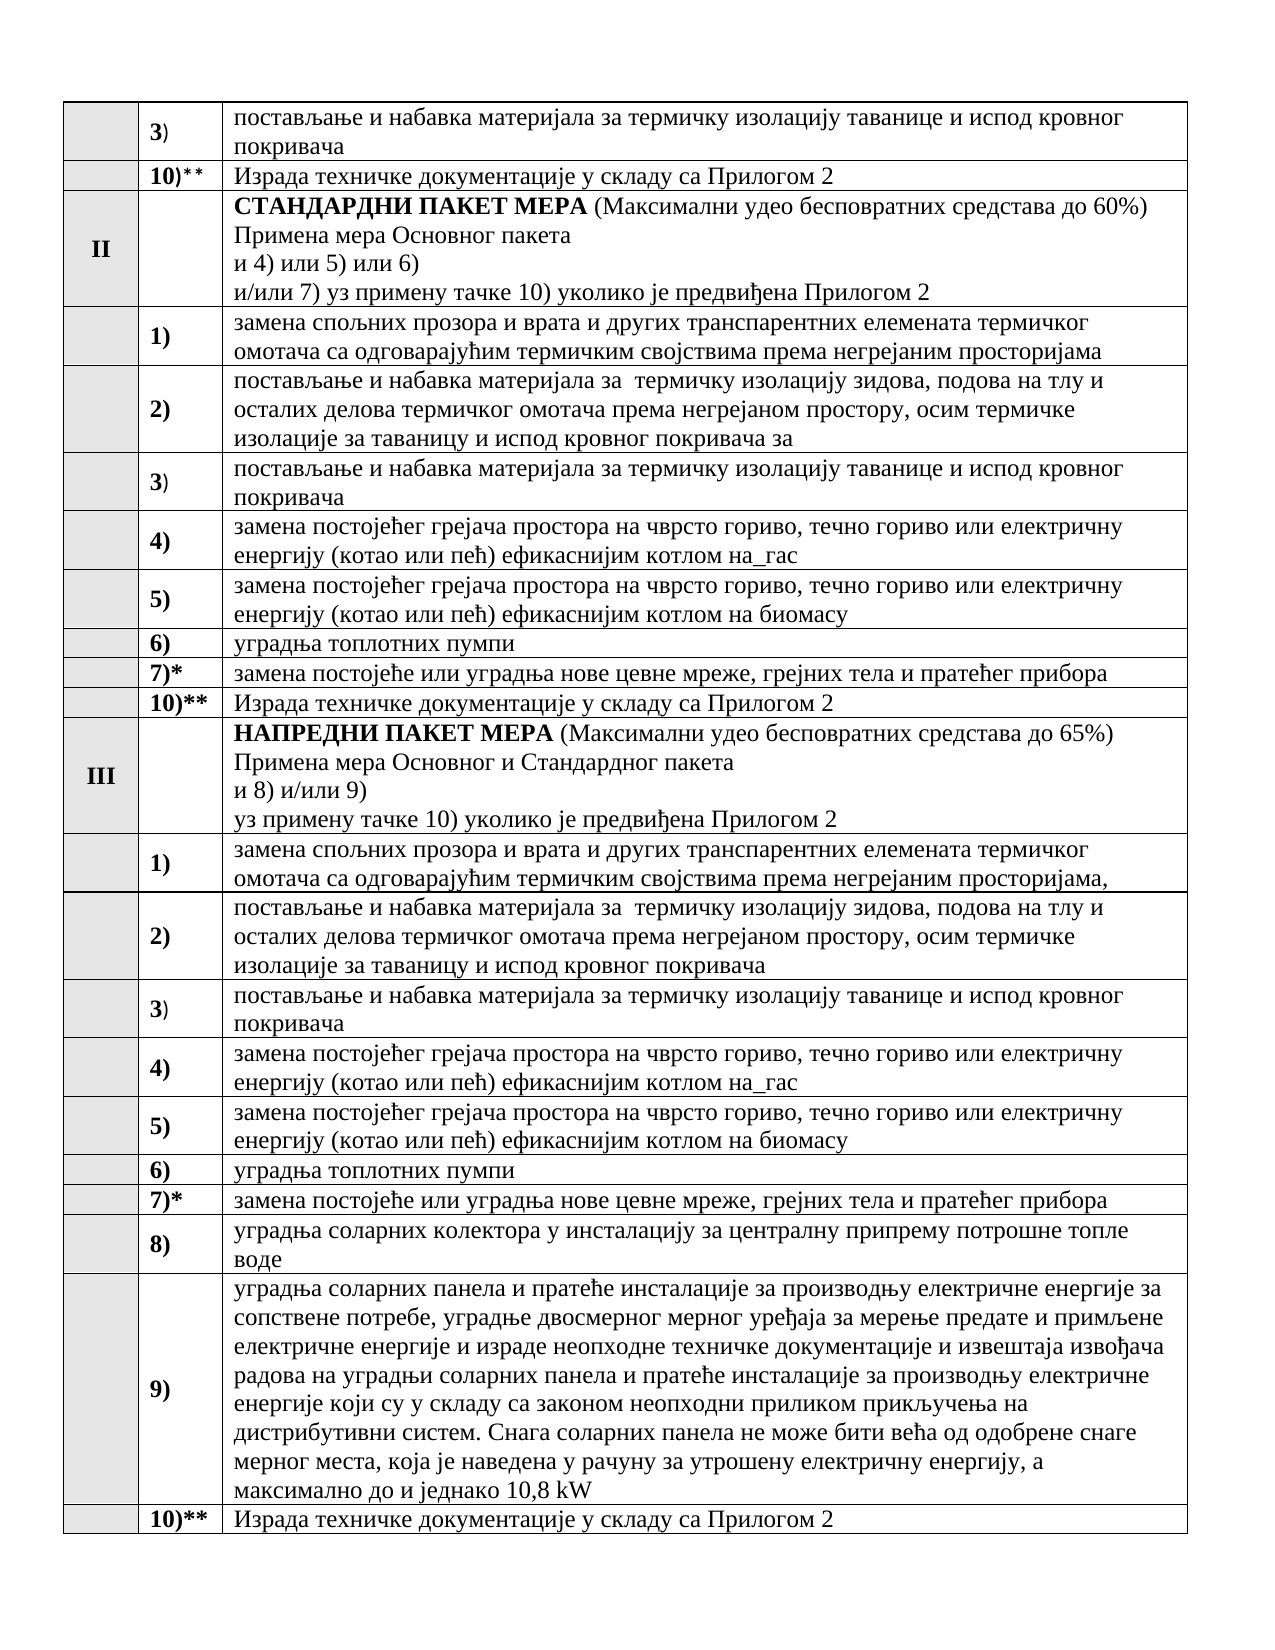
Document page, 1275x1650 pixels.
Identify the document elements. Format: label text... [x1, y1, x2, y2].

table_cell 5) [139, 570, 222, 627]
table_cell 6) [139, 1155, 222, 1184]
table_cell [64, 893, 138, 979]
table_cell уградња соларних панела и пратеће инсталације за производњу електричне енергије за сопствене потребе, уградње двосмерног мерног уређаја за мерење предате и примљене електричне енергије и израде неопходне техничке документације и извештаја извођача радова на уградњи соларних панела и пратеће инсталације за производњу електричне енергије који су у складу са законом неопходни приликом прикључења на дистрибутивни систем. Снага соларних панела не може бити већа од одобрене снаге мерног места, која је наведена у рачуну за утрошену електричну енергију, а максимално до и једнако 10,8 kW [223, 1274, 1187, 1503]
table_cell III [64, 718, 138, 833]
table_cell [64, 366, 138, 452]
table_cell [64, 570, 138, 627]
table_cell [64, 1097, 138, 1154]
table_cell 6) [139, 629, 222, 657]
table_cell замена постојећег грејача простора на чврсто гориво, течно гориво или електричну енергију (котао или пећ) ефикаснијим котлом на биомасу [223, 570, 1187, 627]
table_cell 7)* [139, 1185, 222, 1214]
table_cell 10)** [139, 161, 222, 190]
table_cell Израда техничке документације у складу са Прилогом 2 [223, 688, 1187, 717]
table_cell замена постојећег грејача простора на чврсто гориво, течно гориво или електричну енергију (котао или пећ) ефикаснијим котлом на_гас [223, 1038, 1187, 1096]
table_cell 10)** [139, 1505, 222, 1533]
table_cell 1) [139, 307, 222, 364]
table_cell уградња соларних колектора у инсталацију за централну припрему потрошне топле воде [223, 1215, 1187, 1272]
table_cell 10)** [139, 688, 222, 717]
table_cell Израда техничке документације у складу са Прилогом 2 [223, 1505, 1187, 1533]
table_cell заменa спољних прозора и врата и других транспарентних елемената термичког омотача са одговарајућим термичким својствима према негрејаним просторијама, [223, 834, 1187, 891]
table_cell 3) [139, 103, 222, 160]
table_cell [139, 718, 222, 833]
table_cell [64, 1155, 138, 1184]
table_cell уградња топлотних пумпи [223, 1155, 1187, 1184]
table_cell [64, 658, 138, 687]
table_cell постављање и набавка материјала за термичку изолацију зидова, подова на тлу и осталих делова термичког омотача према негрејаном простору, осим термичке изолације за таваницу и испод кровног покривача за [223, 366, 1187, 452]
table_cell 2) [139, 893, 222, 979]
table_cell 4) [139, 1038, 222, 1096]
table_cell [64, 834, 138, 891]
table_cell 3) [139, 980, 222, 1037]
table_cell II [64, 191, 138, 306]
table_cell 3) [139, 453, 222, 510]
table_cell [64, 1274, 138, 1503]
table_cell НАПРЕДНИ ПАКЕТ МЕРА (Максимални удео бесповратних средстава до 65%) Примена мера Основног и Стандардног пакета и 8) и/или 9) уз примену тачке 10) уколико је предвиђена Прилогом 2 [223, 718, 1187, 833]
table_cell [64, 1505, 138, 1533]
table_cell постављање и набавка материјала за термичку изолацију таванице и испод кровног покривача [223, 980, 1187, 1037]
table_cell [64, 1215, 138, 1272]
table_cell уградња топлотних пумпи [223, 629, 1187, 657]
table_cell [64, 511, 138, 569]
table_cell 1) [139, 834, 222, 891]
table_cell 2) [139, 366, 222, 452]
table_cell [64, 1038, 138, 1096]
table_cell [64, 1185, 138, 1214]
table_cell заменa спољних прозора и врата и других транспарентних елемената термичког омотача са одговарајућим термичким својствима према негрејаним просторијама [223, 307, 1187, 364]
table_cell [64, 453, 138, 510]
table_cell [139, 191, 222, 306]
table_cell замена постојећег грејача простора на чврсто гориво, течно гориво или електричну енергију (котао или пећ) ефикаснијим котлом на_гас [223, 511, 1187, 569]
table_cell постављање и набавка материјала за термичку изолацију таванице и испод кровног покривача [223, 453, 1187, 510]
table_cell [64, 629, 138, 657]
table_cell постављање и набавка материјала за термичку изолацију зидова, подова на тлу и осталих делова термичког омотача према негрејаном простору, осим термичке изолације за таваницу и испод кровног покривача [223, 893, 1187, 979]
table_cell 7)* [139, 658, 222, 687]
table_cell 8) [139, 1215, 222, 1272]
table_cell 4) [139, 511, 222, 569]
table_cell постављање и набавка материјала за термичку изолацију таванице и испод кровног покривача [223, 103, 1187, 160]
table_cell СТАНДАРДНИ ПАКЕТ МЕРА (Максимални удео бесповратних средстава до 60%) Примена мера Основног пакета и 4) или 5) или 6) и/или 7) уз примену тачке 10) уколико је предвиђена Прилогом 2 [223, 191, 1187, 306]
table_cell [64, 103, 138, 160]
table_cell Израда техничке документације у складу са Прилогом 2 [223, 161, 1187, 190]
table_cell замена постојеће или уградња нове цевне мреже, грејних тела и пратећег прибора [223, 658, 1187, 687]
table_cell [64, 161, 138, 190]
table_cell [64, 307, 138, 364]
table_cell [64, 980, 138, 1037]
table_cell 9) [139, 1274, 222, 1503]
table_cell 5) [139, 1097, 222, 1154]
table_cell замена постојеће или уградња нове цевне мреже, грејних тела и пратећег прибора [223, 1185, 1187, 1214]
table_cell замена постојећег грејача простора на чврсто гориво, течно гориво или електричну енергију (котао или пећ) ефикаснијим котлом на биомасу [223, 1097, 1187, 1154]
table_cell [64, 688, 138, 717]
